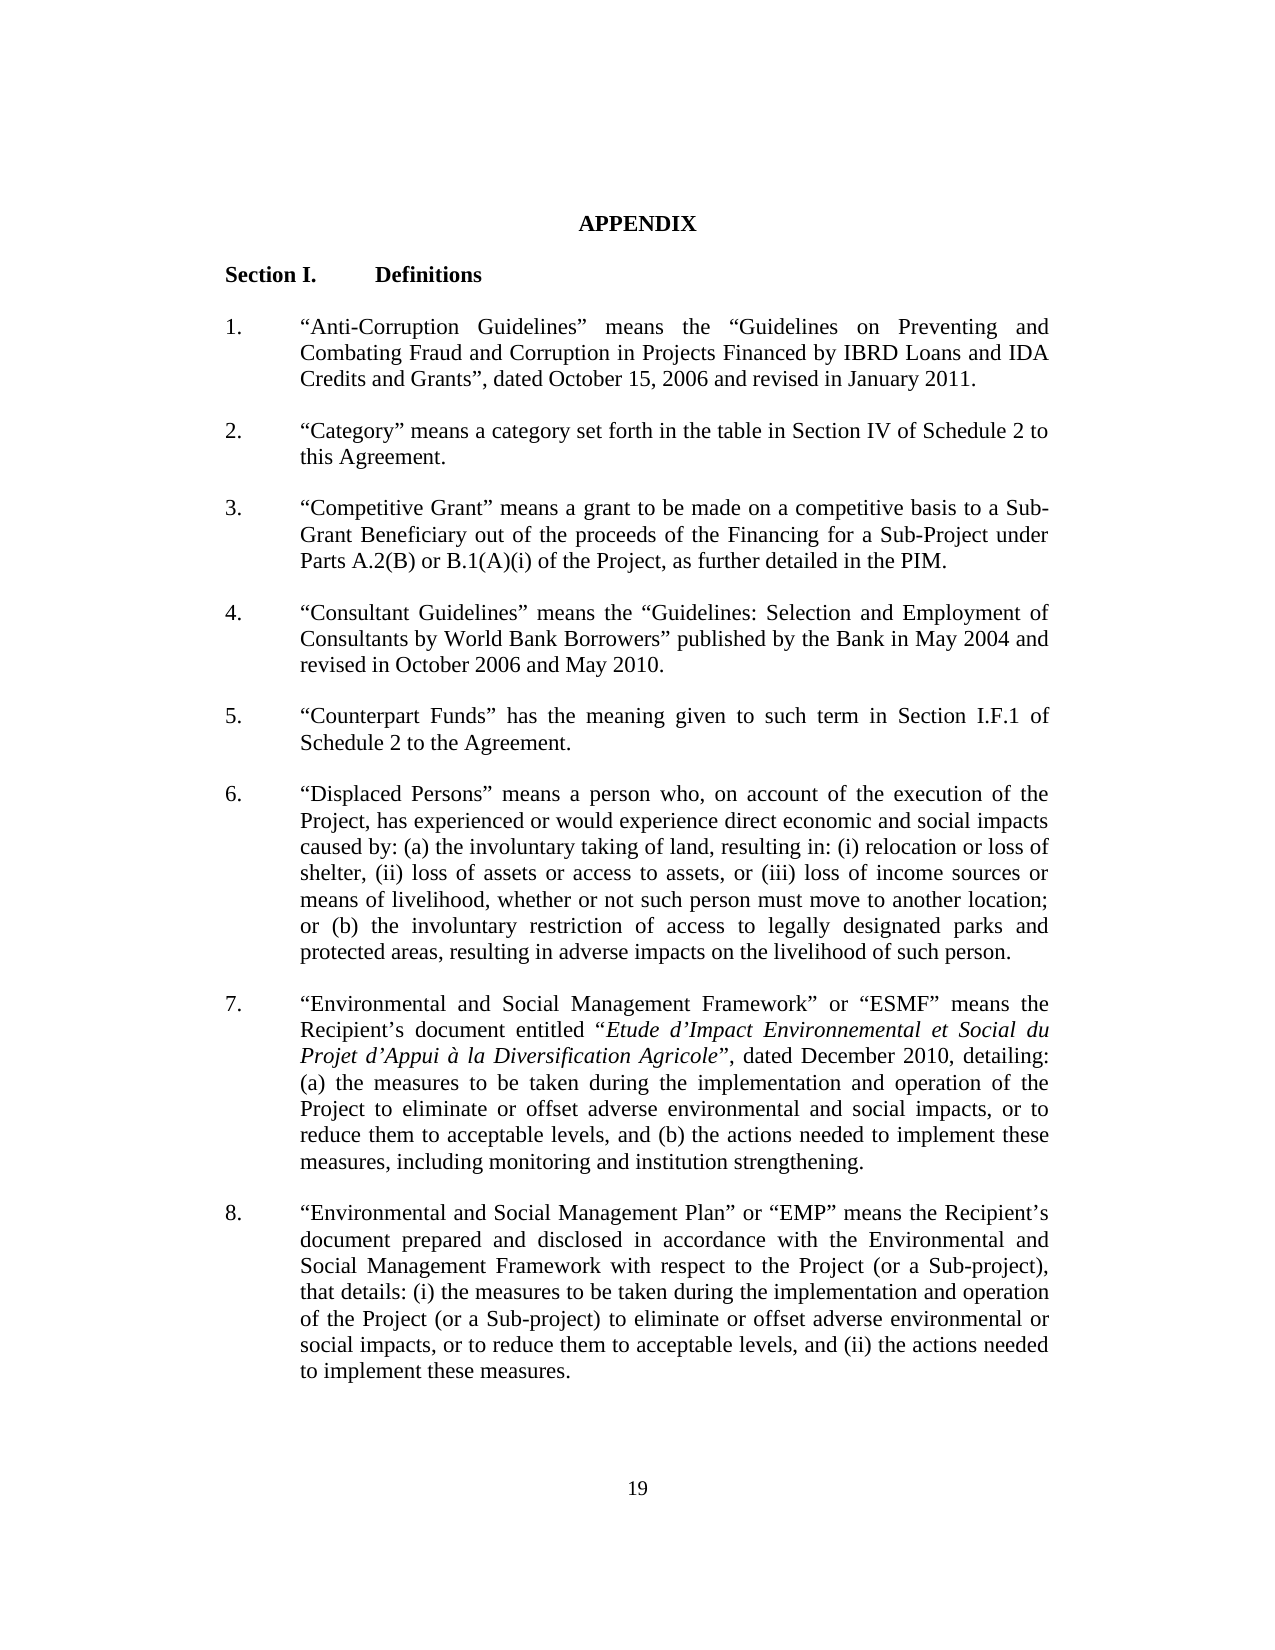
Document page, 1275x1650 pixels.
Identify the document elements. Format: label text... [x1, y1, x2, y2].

list “Environmental and Social Management Plan” or “EMP” means the Recipient’s document prepared and disclosed in accordance with the Environmental and Social Management Framework with respect to the Project (or a Sub-project), that details: (i) the measures to be taken during the implementation and operation of the Project (or a Sub-project) to eliminate or offset adverse environmental or social impacts, or to reduce them to acceptable levels, and (ii) the actions needed to implement these measures. [225, 1199, 1050, 1384]
list “Displaced Persons” means a person who, on account of the execution of the Project, has experienced or would experience direct economic and social impacts caused by: (a) the involuntary taking of land, resulting in: (i) relocation or loss of shelter, (ii) loss of assets or access to assets, or (iii) loss of income sources or means of livelihood, whether or not such person must move to another location; or (b) the involuntary restriction of access to legally designated parks and protected areas, resulting in adverse impacts on the livelihood of such person. [225, 780, 1050, 965]
list “Environmental and Social Management Framework” or “ESMF” means the Recipient’s document entitled “Etude d’Impact Environnemental et Social du Projet d’Appui à la Diversification Agricole”, dated December 2010, detailing: (a) the measures to be taken during the implementation and operation of the Project to eliminate or offset adverse environmental and social impacts, or to reduce them to acceptable levels, and (b) the actions needed to implement these measures, including monitoring and institution strengthening. [225, 990, 1050, 1174]
list “Competitive Grant” means a grant to be made on a competitive basis to a Sub-Grant Beneficiary out of the proceeds of the Financing for a Sub-Project under Parts A.2(B) or B.1(A)(i) of the Project, as further detailed in the PIM. [225, 494, 1050, 573]
list “Category” means a category set forth in the table in Section IV of Schedule 2 to this Agreement. [225, 417, 1050, 469]
text Section I. Definitions [225, 261, 1050, 288]
list “Anti-Corruption Guidelines” means the “Guidelines on Preventing and Combating Fraud and Corruption in Projects Financed by IBRD Loans and IDA Credits and Grants”, dated October 15, 2006 and revised in January 2011. [225, 313, 1050, 392]
list “Consultant Guidelines” means the “Guidelines: Selection and Employment of Consultants by World Bank Borrowers” published by the Bank in May 2004 and revised in October 2006 and May 2010. [225, 598, 1050, 678]
list “Counterpart Funds” has the meaning given to such term in Section I.F.1 of Schedule 2 to the Agreement. [225, 703, 1050, 755]
text APPENDIX [225, 210, 1050, 236]
